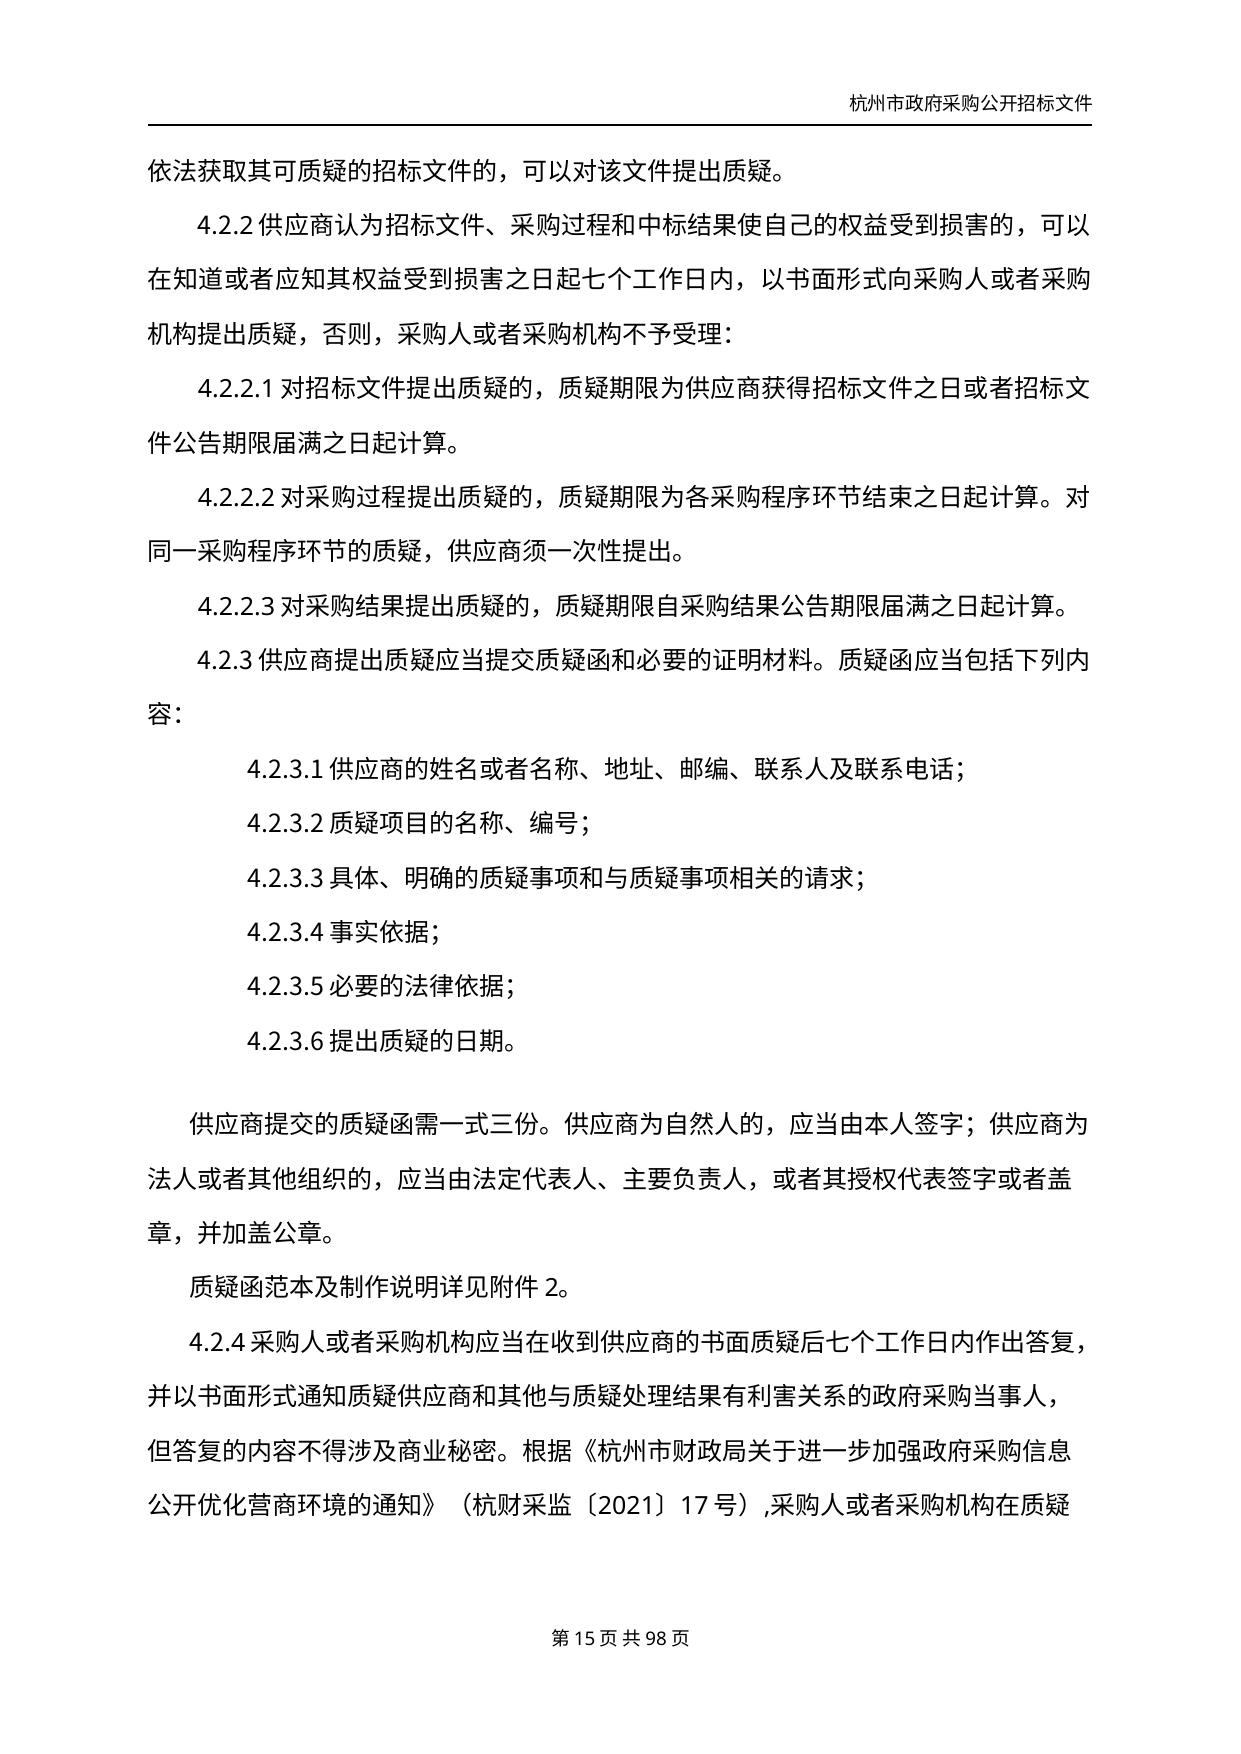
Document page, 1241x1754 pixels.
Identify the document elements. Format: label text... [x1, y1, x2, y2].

text 4.2.3.4事实依据； [148, 912, 1092, 949]
text 4.2.2供应商认为招标文件、采购过程和中标结果使自己的权益受到损害的，可以在知道或者应知其权益受到损害之日起七个工作日内，以书面形式向采购人或者采购机构提出质疑，否则，采购人或者采购机构不予受理： [148, 206, 1092, 351]
text 4.2.2.1对招标文件提出质疑的，质疑期限为供应商获得招标文件之日或者招标文件公告期限届满之日起计算。 [148, 369, 1092, 459]
text 4.2.3.5必要的法律依据； [148, 967, 1092, 1003]
text 4.2.3.2质疑项目的名称、编号； [148, 804, 1092, 840]
text 质疑函范本及制作说明详见附件2。 [148, 1268, 1092, 1304]
text 4.2.2.3对采购结果提出质疑的，质疑期限自采购结果公告期限届满之日起计算。 [148, 586, 1092, 622]
text 4.2.3.6提出质疑的日期。 [148, 1021, 1092, 1057]
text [148, 151, 1092, 187]
text 4.2.3供应商提出质疑应当提交质疑函和必要的证明材料。质疑函应当包括下列内容： [148, 641, 1092, 731]
text 4.2.3.3具体、明确的质疑事项和与质疑事项相关的请求； [148, 858, 1092, 894]
text 供应商提交的质疑函需一式三份。供应商为自然人的，应当由本人签字；供应商为法人或者其他组织的，应当由法定代表人、主要负责人，或者其授权代表签字或者盖章，并加盖公章。 [148, 1105, 1092, 1250]
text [148, 1322, 1092, 1522]
text 4.2.3.1供应商的姓名或者名称、地址、邮编、联系人及联系电话； [148, 749, 1092, 786]
text 4.2.2.2对采购过程提出质疑的，质疑期限为各采购程序环节结束之日起计算。对同一采购程序环节的质疑，供应商须一次性提出。 [148, 477, 1092, 568]
